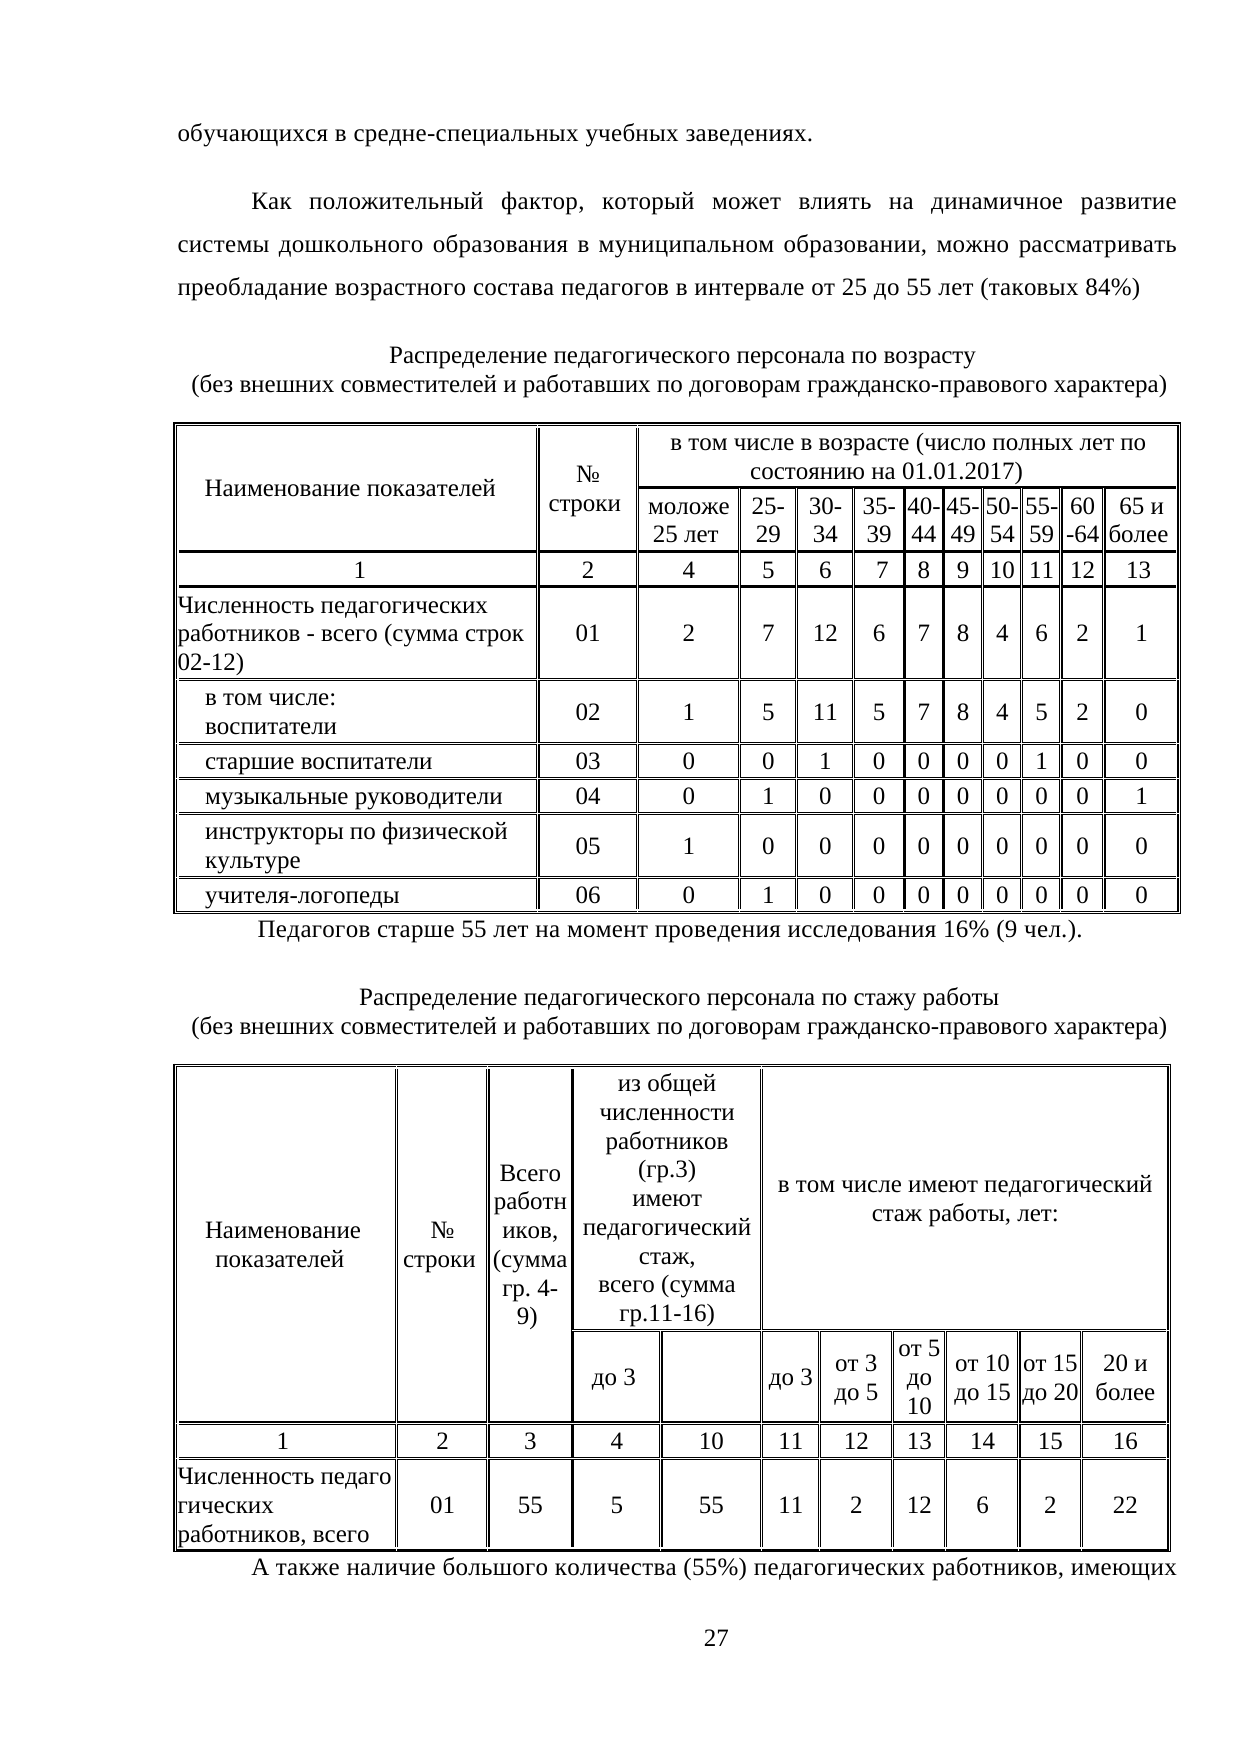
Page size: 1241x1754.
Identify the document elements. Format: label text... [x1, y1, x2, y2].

table_cell 06 [538, 879, 638, 911]
table_cell 5 [855, 681, 903, 741]
table_cell 1 [639, 681, 738, 741]
table_cell 60 -64 [1063, 489, 1102, 550]
table_cell 04 [540, 780, 636, 812]
table_cell 0 [945, 745, 981, 777]
table_cell до 3 [574, 1332, 659, 1421]
table_cell 0 [798, 780, 852, 812]
table_cell 65 и более [1106, 486, 1177, 550]
table_cell 0 [984, 815, 1020, 876]
table_cell 2 [639, 588, 738, 678]
table_cell 05 [540, 815, 636, 876]
table_cell 6 [855, 588, 903, 678]
table_cell 0 [639, 745, 738, 777]
table_header из общей численности работников (гр.3) имеют педагогический стаж, всего (сумма гр.11-16) [572, 1067, 762, 1329]
table_cell 55 [488, 1460, 572, 1549]
table_cell 0 [906, 745, 942, 777]
table_cell 5 [1023, 681, 1059, 741]
table_cell 7 [906, 588, 942, 678]
table_cell 13 [894, 1425, 944, 1456]
table_cell 1 [798, 745, 852, 777]
table_cell 55-59 [1023, 489, 1059, 550]
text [177, 118, 1179, 147]
table_cell 0 [1022, 876, 1061, 911]
table_cell 1 [741, 780, 795, 812]
table_cell от 5 до 10 [894, 1332, 944, 1421]
table_cell учителя-логопеды [175, 876, 538, 911]
text Распределение педагогического персонала по стажу работы (без внешних совместителей и работавших по договорам гражданско-правового характера) [177, 982, 1181, 1039]
table_cell 0 [638, 879, 739, 911]
table_cell от 15 до 20 [1021, 1332, 1080, 1421]
table_header в том числе имеют педагогический стаж работы, лет: [762, 1067, 1167, 1329]
table_cell 14 [947, 1425, 1017, 1456]
table_cell 7 [906, 681, 942, 741]
table_cell 0 [1104, 876, 1179, 911]
table_cell 5 [741, 553, 795, 585]
table_cell 20 и более [1081, 1329, 1169, 1421]
table_header № строки [397, 1065, 488, 1421]
table_cell 12 [893, 1460, 946, 1549]
table_cell 40-44 [906, 489, 942, 550]
table_cell 50-54 [984, 489, 1020, 550]
table_cell 1 [639, 815, 738, 876]
table_cell 0 [639, 780, 738, 812]
table_cell 0 [1063, 780, 1102, 812]
table_cell 30-34 [798, 489, 852, 550]
table_cell 2 [820, 1460, 892, 1549]
text Педагогов старше 55 лет на момент проведения исследования 16% (9 чел.). [177, 914, 1179, 943]
table_cell 6 [1023, 588, 1059, 678]
table_cell 0 [983, 879, 1022, 911]
table_cell 0 [943, 879, 982, 911]
table_cell 16 [1083, 1421, 1168, 1456]
table_cell 12 [1063, 553, 1102, 585]
table_cell 0 [797, 879, 853, 911]
table_cell 03 [540, 745, 636, 777]
table_cell 2 [1063, 681, 1102, 741]
text Распределение педагогического персонала по возрасту (без внешних совместителей и работавших по договорам гражданско-правового характера) [177, 341, 1181, 398]
table_cell 0 [855, 780, 903, 812]
table_cell 0 [1104, 812, 1179, 876]
table_cell 11 [763, 1425, 818, 1456]
table_cell 1 [177, 550, 536, 585]
table_cell от 3 до 5 [821, 1332, 891, 1421]
table_cell 5 [572, 1456, 661, 1549]
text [177, 1552, 1179, 1581]
table_cell 0 [1063, 815, 1102, 876]
table_cell 0 [855, 815, 903, 876]
table_cell 0 [904, 879, 943, 911]
table_cell 0 [1061, 876, 1104, 911]
table_header № строки [538, 426, 638, 550]
table_cell моложе 25 лет [639, 489, 738, 550]
table_cell 0 [984, 745, 1020, 777]
table_cell 0 [1063, 745, 1102, 777]
table_cell 10 [663, 1425, 760, 1456]
table_header Всего работников, (сумма гр. 4-9) [488, 1067, 572, 1421]
table_cell до 3 [763, 1332, 818, 1421]
text Как положительный фактор, который может влиять на динамичное развитие системы дошкольного образования в муниципальном образовании, можно рассматривать преобладание возрастного состава педагогов в интервале от 25 до 55 лет (таковых 84%) [177, 186, 1179, 301]
table_cell 1 [1104, 777, 1179, 812]
table_cell 8 [945, 588, 981, 678]
table_cell 0 [741, 745, 795, 777]
table_cell от 10 до 15 [947, 1332, 1017, 1421]
table_cell 15 [1021, 1425, 1080, 1456]
table_cell 0 [1104, 678, 1179, 741]
table_cell 10 [984, 553, 1020, 585]
table_header Наименование показателей [177, 1067, 397, 1421]
table_cell Численность педагогических работников - всего (сумма строк 02-12) [177, 585, 536, 678]
table_cell 6 [798, 553, 852, 585]
table_cell 0 [984, 780, 1020, 812]
table_cell 25-29 [741, 489, 795, 550]
table_cell 1 [1023, 745, 1059, 777]
table_cell 0 [1106, 741, 1178, 777]
table_cell 0 [798, 815, 852, 876]
table_cell 0 [1023, 815, 1059, 876]
table_cell 4 [984, 588, 1020, 678]
table_cell 7 [855, 553, 903, 585]
table_cell 8 [906, 553, 942, 585]
table_cell 0 [1023, 780, 1059, 812]
table_header в том числе в возрасте (число полных лет по состоянию на 01.01.2017) [638, 426, 1177, 486]
table_cell старшие воспитатели [177, 741, 536, 777]
table_cell 35-39 [855, 489, 903, 550]
table_cell 12 [821, 1425, 891, 1456]
table_cell 6 [946, 1456, 1019, 1549]
table_cell 0 [906, 780, 942, 812]
table_cell 01 [540, 588, 636, 678]
table_cell 7 [741, 588, 795, 678]
table_cell 0 [945, 815, 981, 876]
table_cell 11 [762, 1460, 820, 1549]
table_cell 3 [490, 1425, 571, 1456]
table_cell 02 [540, 681, 636, 741]
table_cell 4 [574, 1425, 659, 1456]
table_cell 12 [798, 588, 852, 678]
table_cell 01 [397, 1456, 488, 1549]
table_cell 1 [177, 1421, 395, 1456]
table_cell 0 [855, 745, 903, 777]
table_cell 55 [661, 1460, 762, 1549]
table_cell 0 [741, 815, 795, 876]
table_cell [663, 1332, 760, 1421]
table_cell 11 [798, 681, 852, 741]
table_cell 2 [540, 553, 636, 585]
table_cell 45-49 [945, 489, 981, 550]
table_header Наименование показателей [177, 424, 538, 550]
table_cell 9 [945, 553, 981, 585]
table_cell 1 [1106, 585, 1177, 678]
table_cell 0 [945, 780, 981, 812]
table_cell 13 [1106, 550, 1177, 585]
table_cell 0 [906, 815, 942, 876]
table_cell 22 [1081, 1456, 1168, 1549]
table_cell 1 [740, 879, 797, 911]
table_cell 11 [1023, 553, 1059, 585]
table_cell инструкторы по физической культуре [175, 812, 538, 876]
table_cell 4 [984, 681, 1020, 741]
table_cell 2 [398, 1425, 486, 1456]
table_cell 8 [945, 681, 981, 741]
table_cell 5 [741, 681, 795, 741]
table_cell Численность педагогических работников, всего [177, 1456, 397, 1549]
table_cell 2 [1063, 588, 1102, 678]
table_cell 4 [639, 553, 738, 585]
table_cell 0 [854, 879, 904, 911]
table_cell музыкальные руководители [175, 777, 538, 812]
table_cell в том числе: воспитатели [175, 678, 538, 741]
table_cell 2 [1019, 1460, 1081, 1549]
